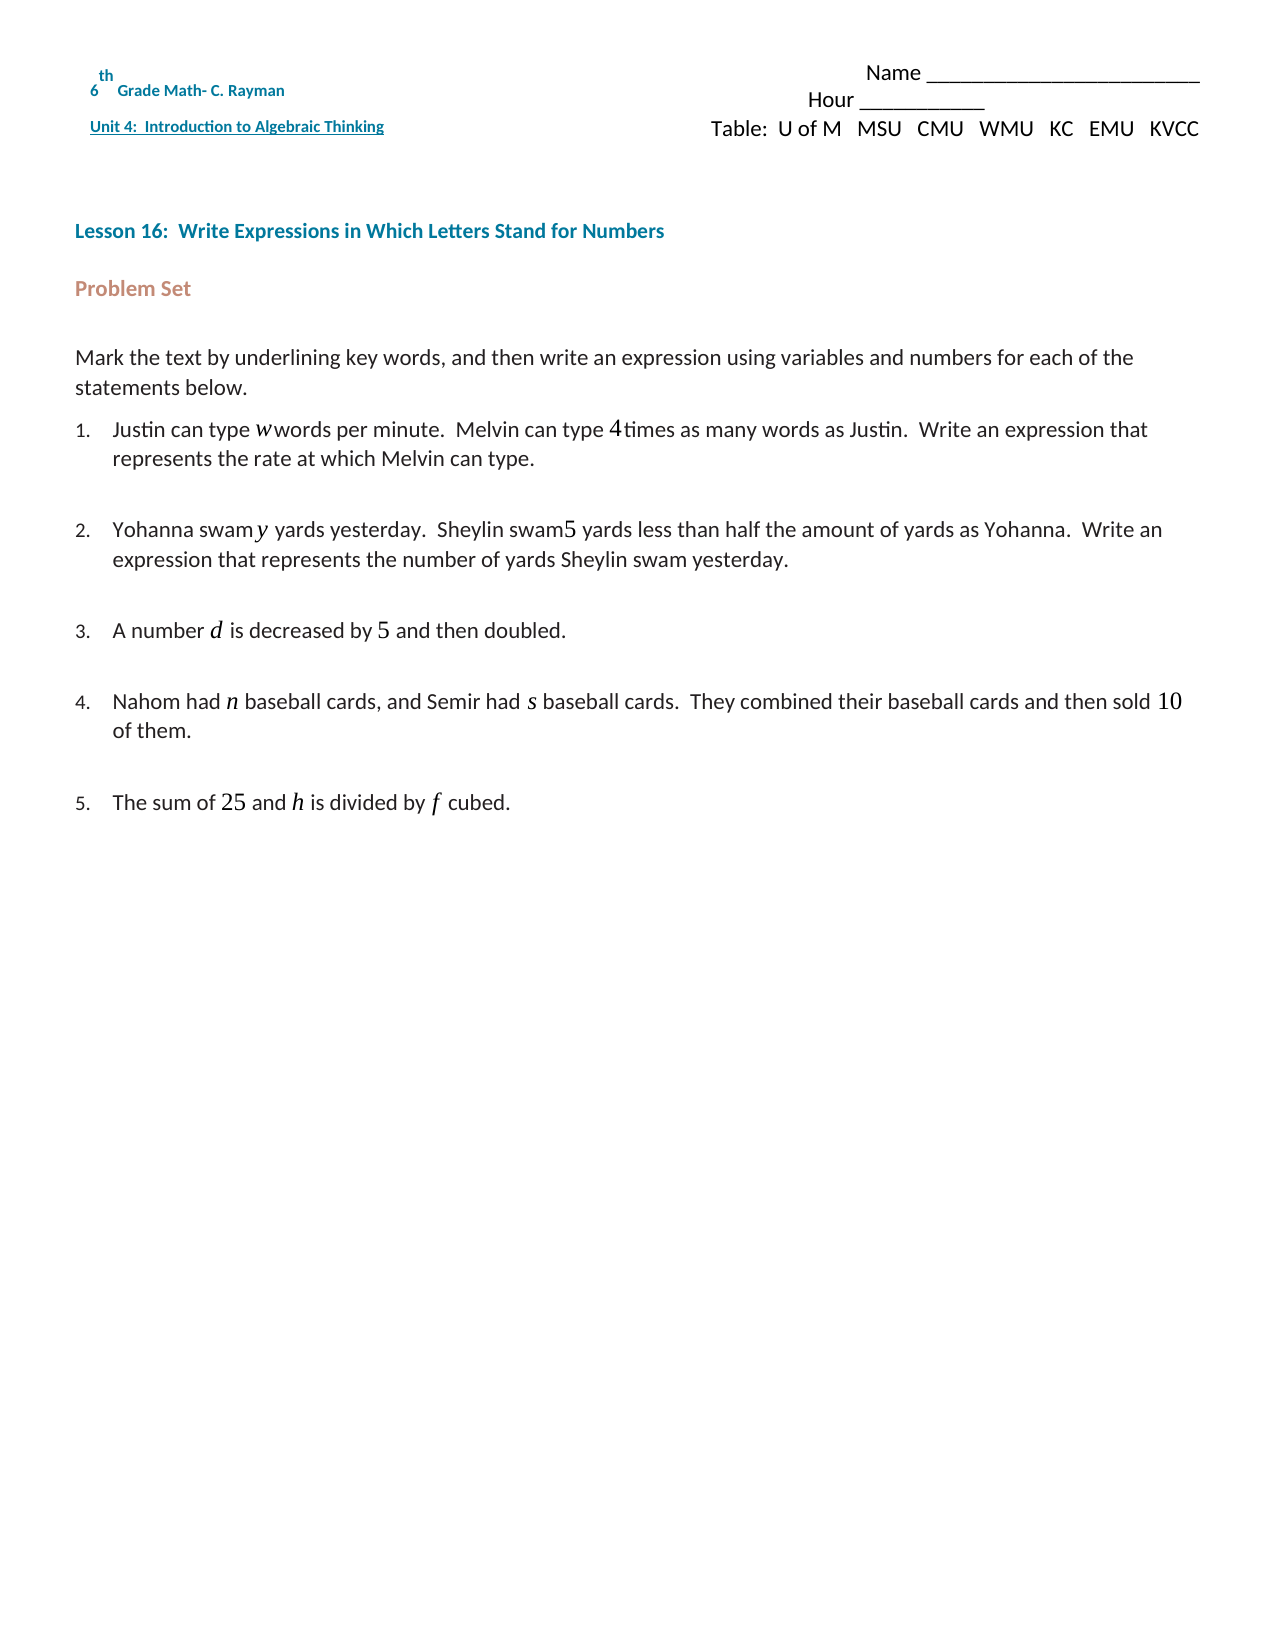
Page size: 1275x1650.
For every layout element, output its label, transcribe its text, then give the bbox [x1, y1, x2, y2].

text The sum of and is divided by cubed. [75, 788, 1200, 816]
text Problem Set [75, 273, 1200, 302]
text Yohanna swam yards yesterday. Sheylin swam yards less than half the amount of yards as Yohanna. Write an expression that represents the number of yards Sheylin swam yesterday. [75, 515, 1200, 573]
text Mark the text by underlining key words, and then write an expression using variables and numbers for each of the statements below. [75, 343, 1200, 401]
list Justin can type words per minute. Melvin can type times as many words as Justin. Write an expression that represents the rate at which Melvin can type. [75, 415, 1200, 472]
text Nahom had baseball cards, and Semir had baseball cards. They combined their baseball cards and then sold of them. [75, 687, 1200, 745]
text A number is decreased by and then doubled. [75, 616, 1200, 644]
text Lesson 16: Write Expressions in Which Letters Stand for Numbers [75, 198, 1200, 243]
